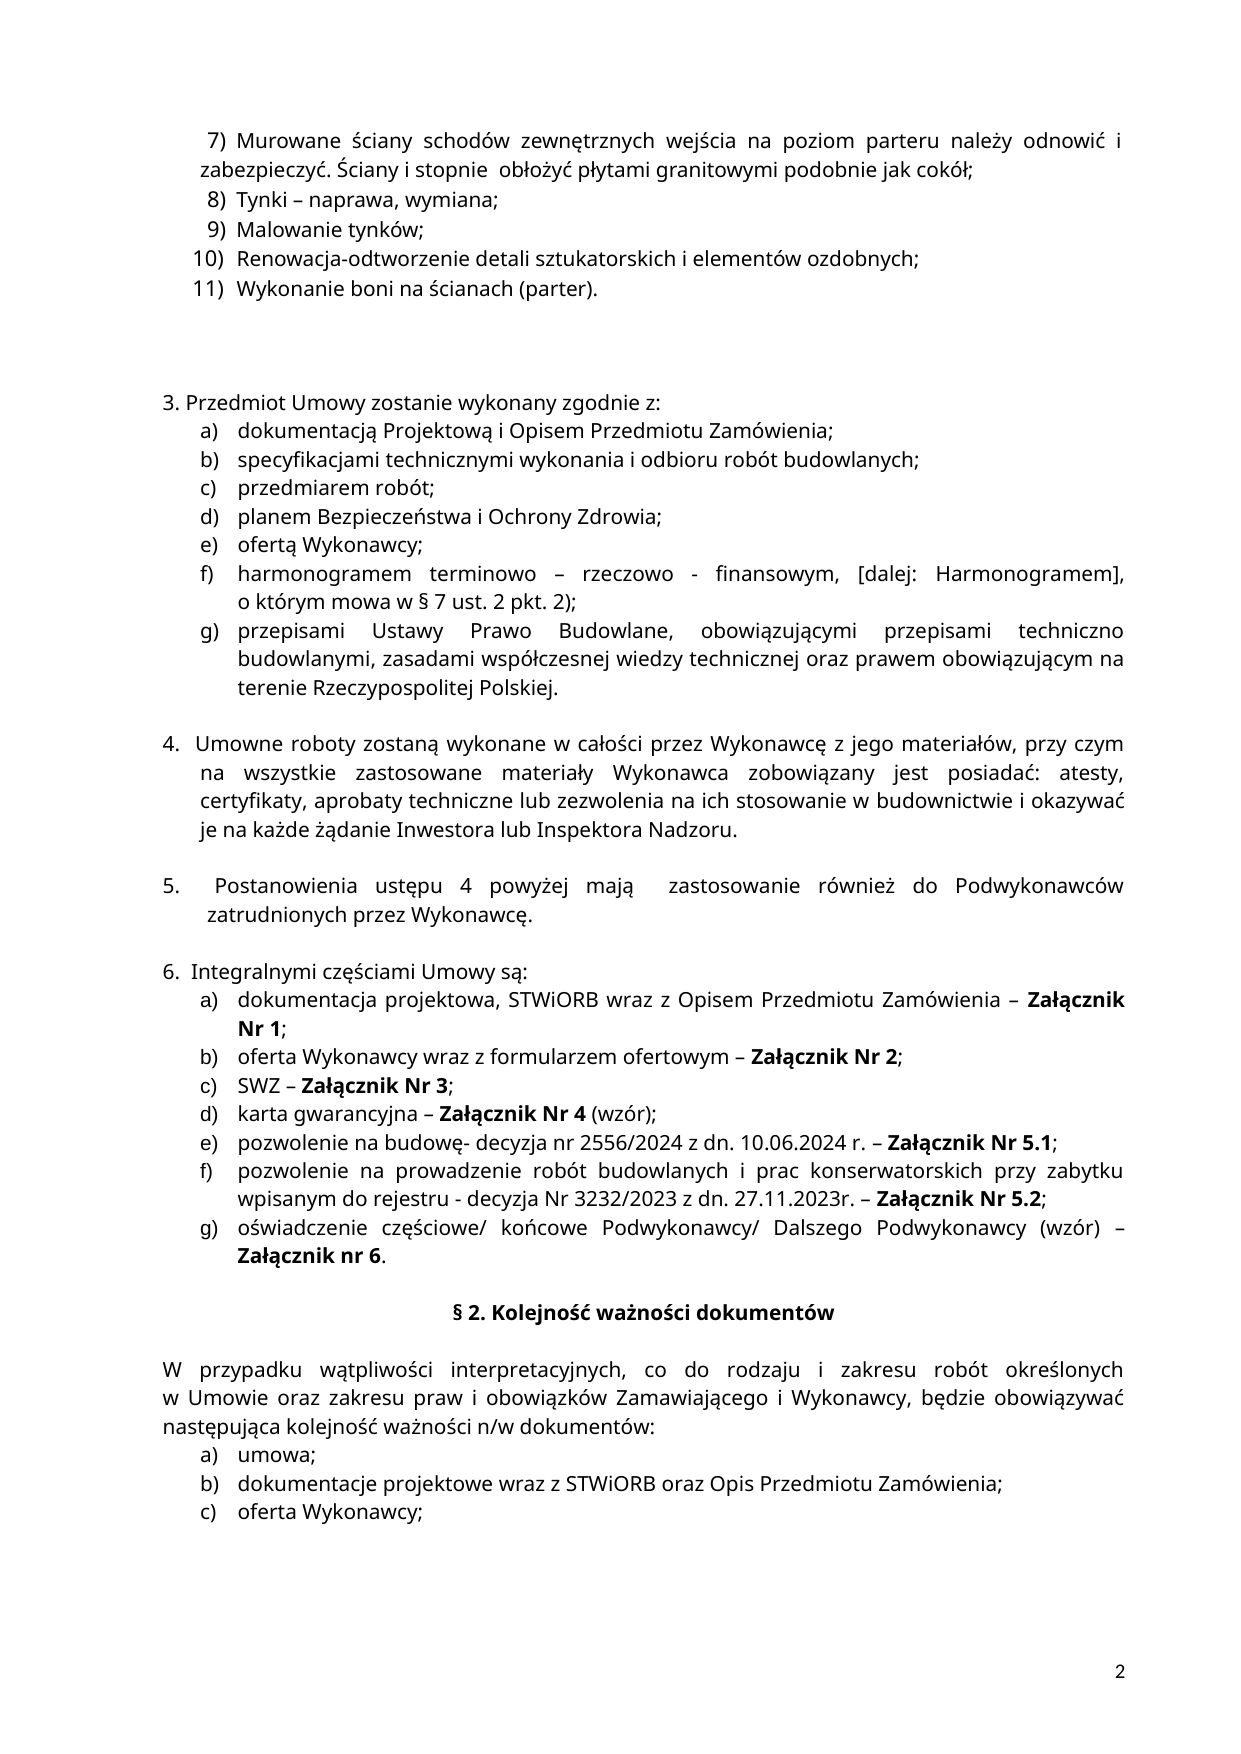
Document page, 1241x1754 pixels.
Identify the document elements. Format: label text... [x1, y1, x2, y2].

text 6. Integralnymi częściami Umowy są: [162, 957, 1125, 985]
text W przypadku wątpliwości interpretacyjnych, co do rodzaju i zakresu robót określonych w Umowie oraz zakresu praw i obowiązków Zamawiającego i Wykonawcy, będzie obowiązywać następująca kolejność ważności n/w dokumentów: [162, 1355, 1125, 1440]
text § 2. Kolejność ważności dokumentów [162, 1298, 1125, 1327]
list karta gwarancyjna – Załącznik Nr 4 (wzór); [200, 1099, 1125, 1128]
text 4. Umowne roboty zostaną wykonane w całości przez Wykonawcę z jego materiałów, przy czym na wszystkie zastosowane materiały Wykonawca zobowiązany jest posiadać: atesty, certyfikaty, aprobaty techniczne lub zezwolenia na ich stosowanie w budownictwie i okazywać je na każde żądanie Inwestora lub Inspektora Nadzoru. [162, 729, 1125, 843]
list Malowanie tynków; [200, 213, 1123, 243]
list oświadczenie częściowe/ końcowe Podwykonawcy/ Dalszego Podwykonawcy (wzór) – Załącznik nr 6. [200, 1213, 1125, 1270]
list pozwolenie na budowę- decyzja nr 2556/2024 z dn. 10.06.2024 r. – Załącznik Nr 5.1; [200, 1128, 1125, 1156]
list Renowacja-odtworzenie detali sztukatorskich i elementów ozdobnych; [192, 243, 1123, 273]
text 5. Postanowienia ustępu 4 powyżej mają zastosowanie również do Podwykonawców zatrudnionych przez Wykonawcę. [162, 872, 1125, 928]
list pozwolenie na prowadzenie robót budowlanych i prac konserwatorskich przy zabytku wpisanym do rejestru - decyzja Nr 3232/2023 z dn. 27.11.2023r. – Załącznik Nr 5.2; [200, 1156, 1125, 1213]
list dokumentacją Projektową i Opisem Przedmiotu Zamówienia; [200, 417, 1125, 445]
list specyfikacjami technicznymi wykonania i odbioru robót budowlanych; [200, 445, 1125, 473]
list harmonogramem terminowo – rzeczowo - finansowym, [dalej: Harmonogramem], o którym mowa w § 7 ust. 2 pkt. 2); [200, 559, 1125, 616]
text 3. Przedmiot Umowy zostanie wykonany zgodnie z: [162, 388, 1125, 417]
list przedmiarem robót; [200, 473, 1125, 502]
list oferta Wykonawcy wraz z formularzem ofertowym – Załącznik Nr 2; [200, 1042, 1125, 1071]
list dokumentacja projektowa, STWiORB wraz z Opisem Przedmiotu Zamówienia – Załącznik Nr 1; [200, 985, 1125, 1042]
list dokumentacje projektowe wraz z STWiORB oraz Opis Przedmiotu Zamówienia; [200, 1469, 1125, 1497]
list oferta Wykonawcy; [200, 1497, 1125, 1526]
list Murowane ściany schodów zewnętrznych wejścia na poziom parteru należy odnowić i zabezpieczyć. Ściany i stopnie obłożyć płytami granitowymi podobnie jak cokół; [200, 126, 1123, 184]
list Tynki – naprawa, wymiana; [200, 184, 1123, 213]
list Wykonanie boni na ścianach (parter). [192, 273, 1123, 303]
list planem Bezpieczeństwa i Ochrony Zdrowia; [200, 502, 1125, 530]
list SWZ – Załącznik Nr 3; [200, 1071, 1125, 1099]
list umowa; [200, 1440, 1125, 1469]
list ofertą Wykonawcy; [200, 530, 1125, 559]
list przepisami Ustawy Prawo Budowlane, obowiązującymi przepisami techniczno budowlanymi, zasadami współczesnej wiedzy technicznej oraz prawem obowiązującym na terenie Rzeczypospolitej Polskiej. [200, 616, 1125, 701]
